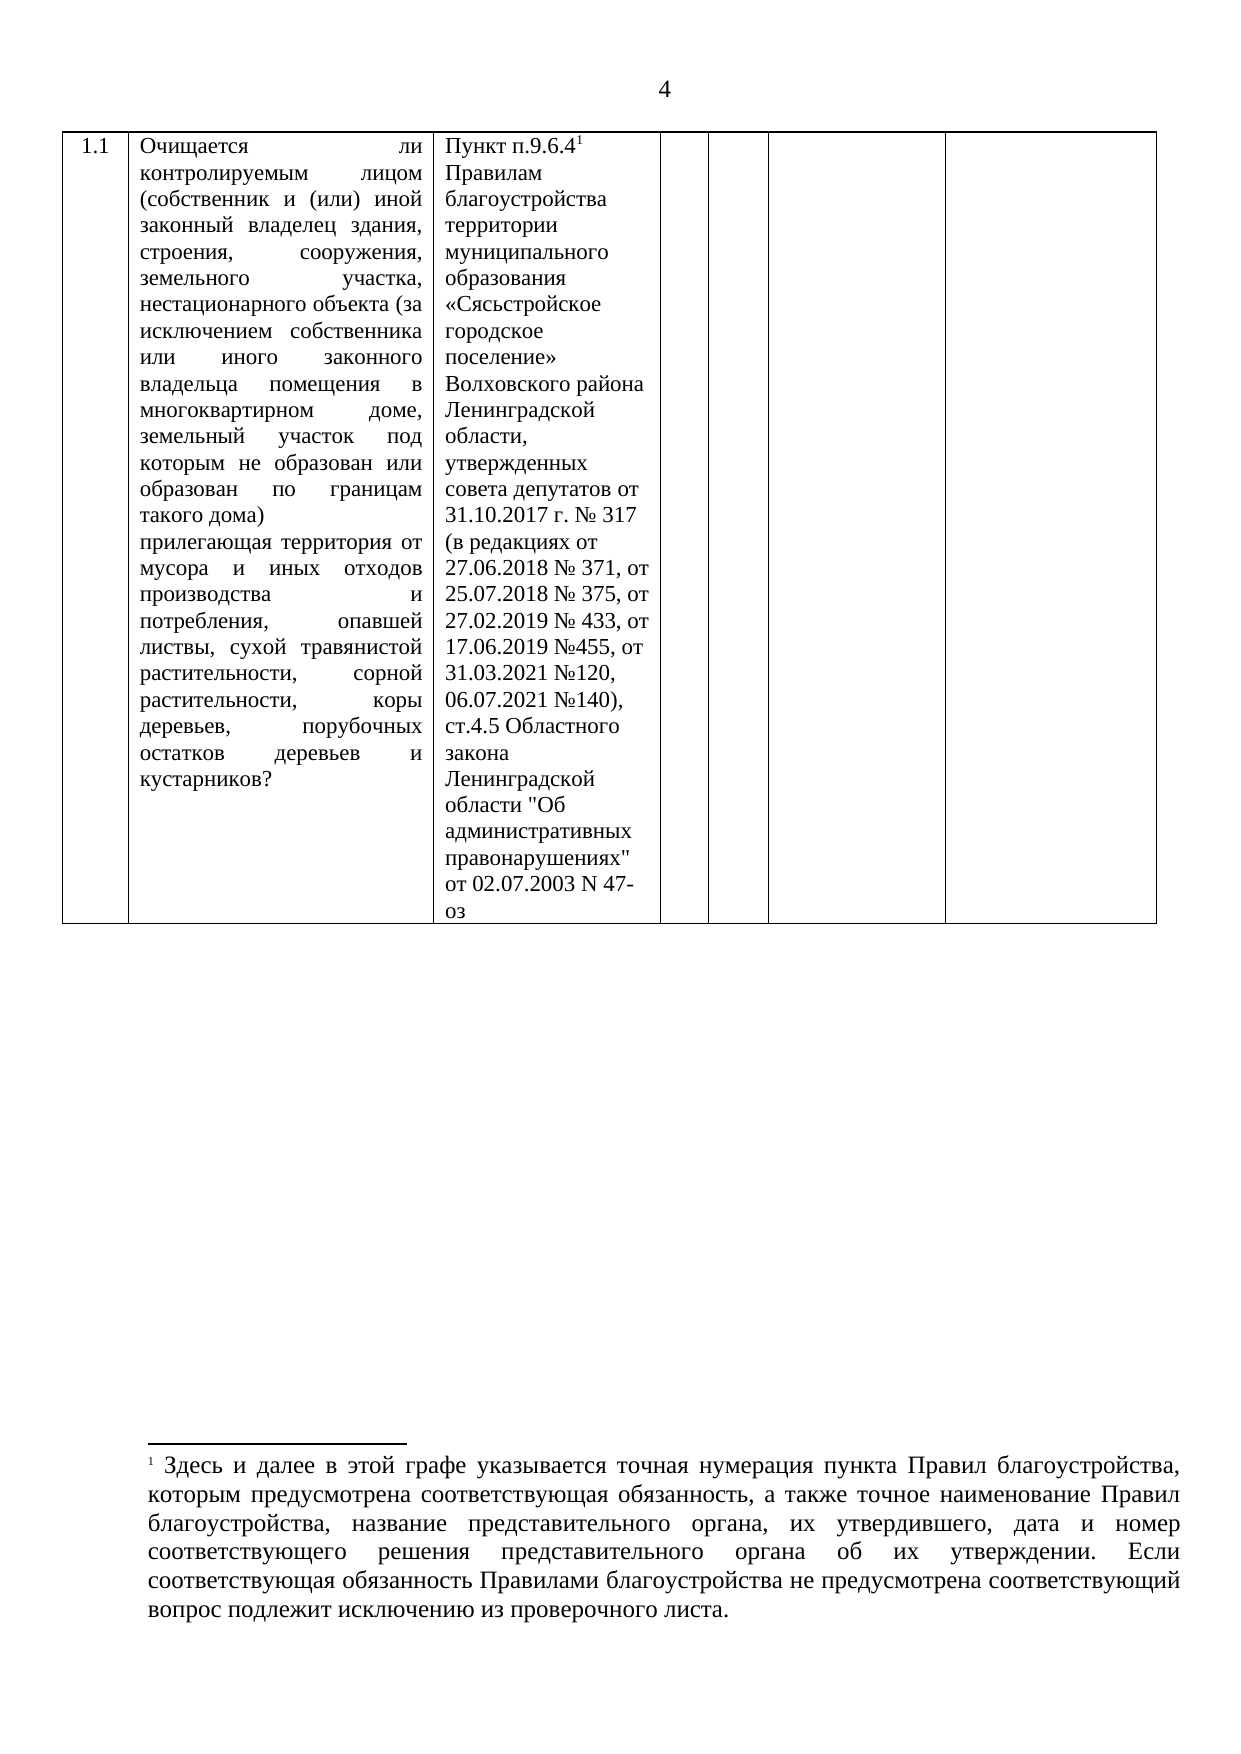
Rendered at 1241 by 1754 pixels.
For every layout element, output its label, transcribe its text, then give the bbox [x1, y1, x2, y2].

table_cell [709, 133, 768, 923]
table_cell Пункт п.9.6.4 Правилам благоустройства территории муниципального образования «Сясьстройское городское поселение» Волховского района Ленинградской области, утвержденных совета депутатов от 31.10.2017 г. № 317 (в редакциях от 27.06.2018 № 371, от 25.07.2018 № 375, от 27.02.2019 № 433, от 17.06.2019 №455, от 31.03.2021 №120, 06.07.2021 №140), ст.4.5 Областного закона Ленинградской области "Об административных правонарушениях" от 02.07.2003 N 47-оз [434, 133, 660, 923]
table_cell Очищается ли контролируемым лицом (собственник и (или) иной законный владелец здания, строения, сооружения, земельного участка, нестационарного объекта (за исключением собственника или иного законного владельца помещения в многоквартирном доме, земельный участок под которым не образован или образован по границам такого дома) прилегающая территория от мусора и иных отходов производства и потребления, опавшей листвы, сухой травянистой растительности, сорной растительности, коры деревьев, порубочных остатков деревьев и кустарников? [129, 133, 433, 923]
table_cell [769, 133, 945, 923]
table_cell 1.1 [63, 133, 128, 923]
table_cell [946, 133, 1156, 923]
table_cell [661, 133, 708, 923]
